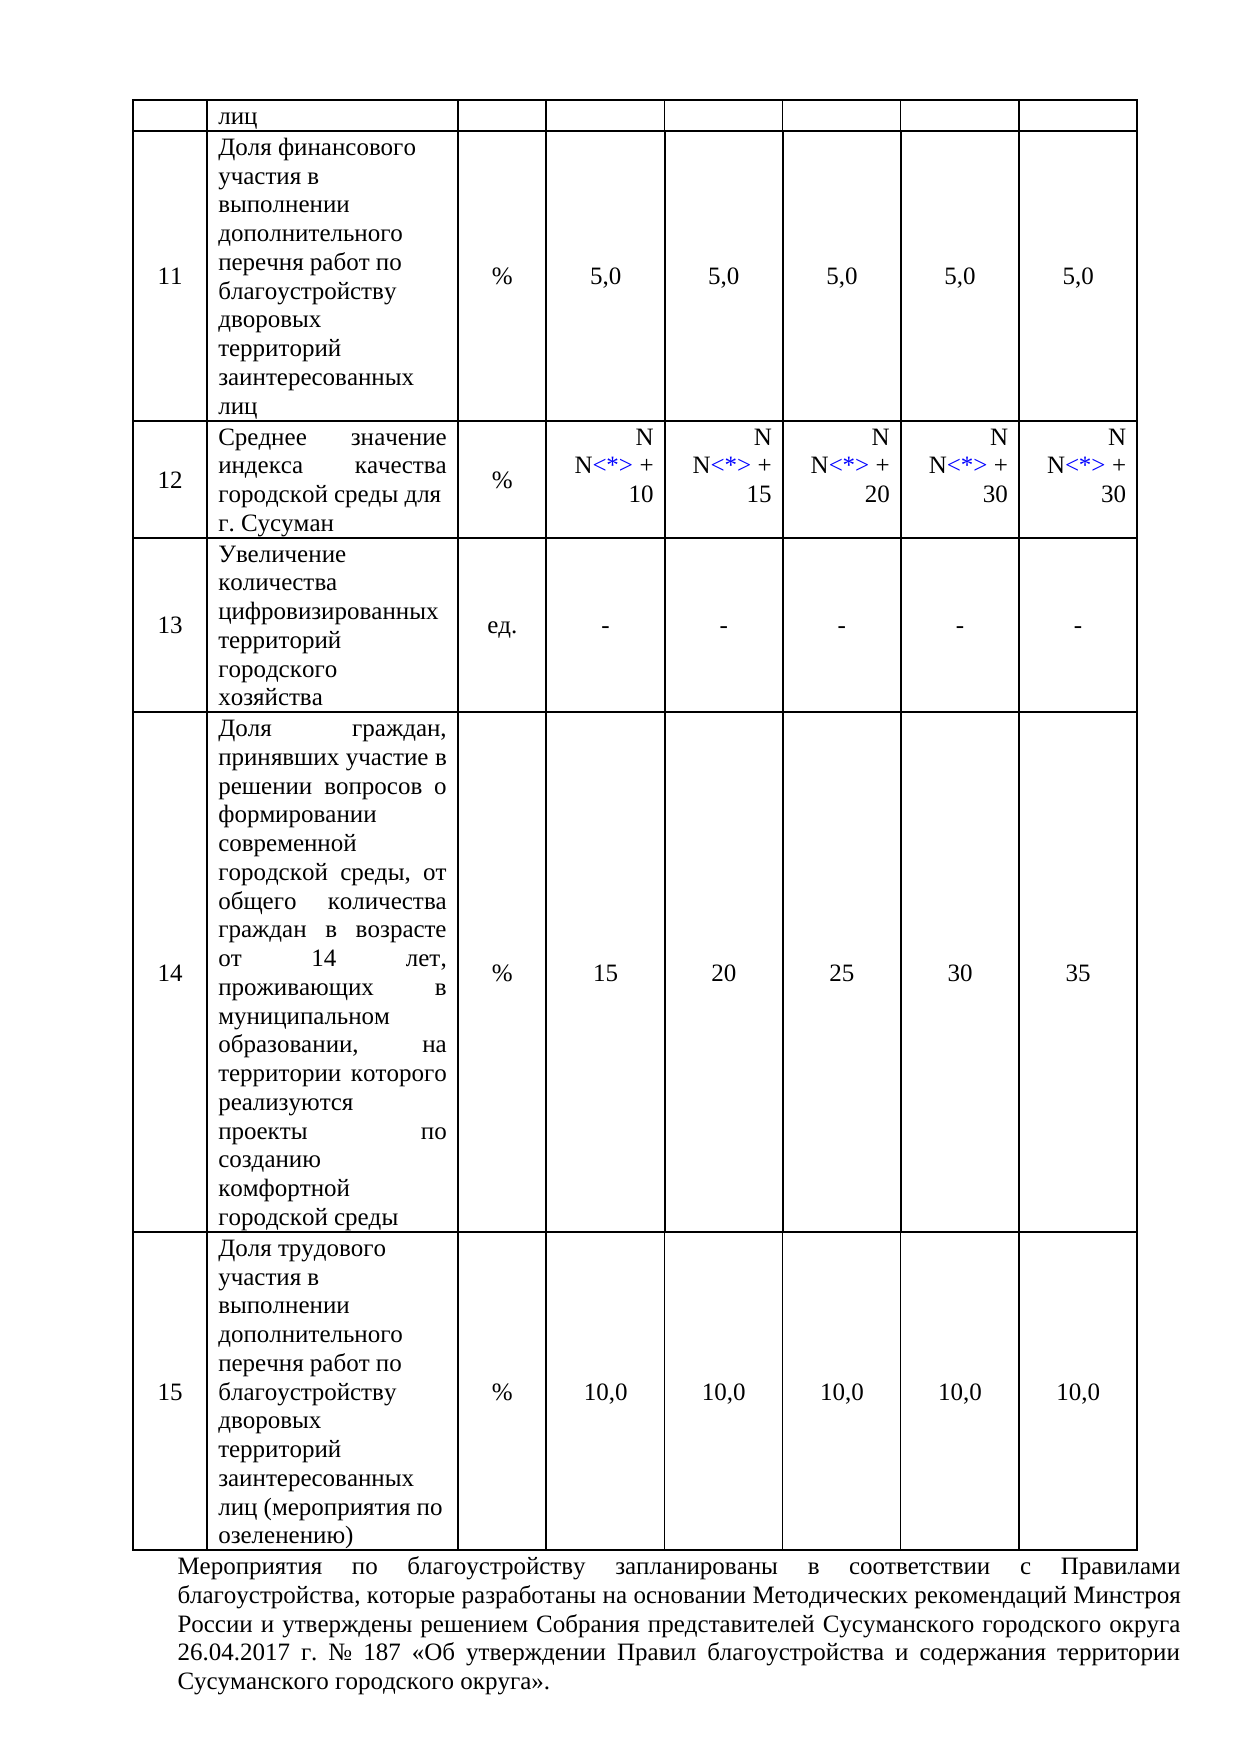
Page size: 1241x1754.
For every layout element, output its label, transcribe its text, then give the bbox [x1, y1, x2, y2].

table_cell 0 [1020, 101, 1136, 130]
table_cell Доля финансового участия в выполнении дополнительного перечня работ по благоустройству дворовых территорий заинтересованных лиц [208, 132, 457, 419]
table_cell 0 [901, 101, 1018, 130]
table_cell 0 [665, 101, 782, 130]
table_cell 30 [902, 713, 1018, 1231]
table_cell 0 [547, 101, 664, 130]
table_cell N N<*> + 30 [902, 422, 1018, 537]
table_cell 5,0 [666, 132, 782, 419]
table_cell Среднее значение индекса качества городской среды для г. Сусуман [208, 422, 457, 537]
table_cell N N<*> + 20 [784, 422, 900, 537]
table_cell - [547, 539, 664, 711]
table_cell 11 [134, 132, 206, 419]
table_cell 35 [1020, 713, 1136, 1231]
table_cell % [459, 101, 545, 130]
table_cell Доля трудового участия в выполнении дополнительного перечня работ по благоустройству дворовых территорий заинтересованных лиц (мероприятия по озеленению) [208, 1233, 457, 1549]
table_cell % [459, 132, 545, 419]
table_cell Увеличение количества цифровизированных территорий городского хозяйства [208, 539, 457, 711]
table_cell - [784, 539, 900, 711]
table_cell 25 [784, 713, 900, 1231]
table_cell Доля граждан, принявших участие в решении вопросов о формировании современной городской среды, от общего количества граждан в возрасте от 14 лет, проживающих в муниципальном образовании, на территории которого реализуются проекты по созданию комфортной городской среды [208, 713, 457, 1231]
table_cell 0 [783, 101, 900, 130]
table_cell % [459, 713, 545, 1231]
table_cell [208, 101, 457, 130]
table_cell ед. [459, 539, 545, 711]
table_cell N N<*> + 15 [666, 422, 782, 537]
table_cell - [666, 539, 782, 711]
table_cell N N<*> + 30 [1020, 422, 1136, 537]
text Мероприятия по благоустройству запланированы в соответствии с Правилами благоустройства, которые разработаны на основании Методических рекомендаций Минстроя России и утверждены решением Собрания представителей Сусуманского городского округа 26.04.2017 г. № 187 «Об утверждении Правил благоустройства и содержания территории Сусуманского городского округа». [177, 1551, 1181, 1695]
table_cell 5,0 [784, 132, 900, 419]
table_cell 14 [134, 713, 206, 1231]
table_cell 10 [134, 101, 206, 130]
table_cell 10,0 [901, 1233, 1018, 1549]
table_cell 15 [547, 713, 664, 1231]
table_cell % [459, 422, 545, 537]
table_cell 15 [134, 1233, 206, 1549]
table_cell 13 [134, 539, 206, 711]
table_cell 10,0 [1020, 1233, 1136, 1549]
table_cell 5,0 [1020, 132, 1136, 419]
table_cell 5,0 [547, 132, 664, 419]
table_cell N N<*> + 10 [547, 422, 664, 537]
table_cell - [1020, 539, 1136, 711]
table_cell 5,0 [902, 132, 1018, 419]
table_cell 10,0 [783, 1233, 900, 1549]
table_cell 20 [666, 713, 782, 1231]
table_cell 12 [134, 422, 206, 537]
table_cell - [902, 539, 1018, 711]
table_cell 10,0 [547, 1233, 664, 1549]
table_cell % [459, 1233, 545, 1549]
table_cell 10,0 [665, 1233, 782, 1549]
